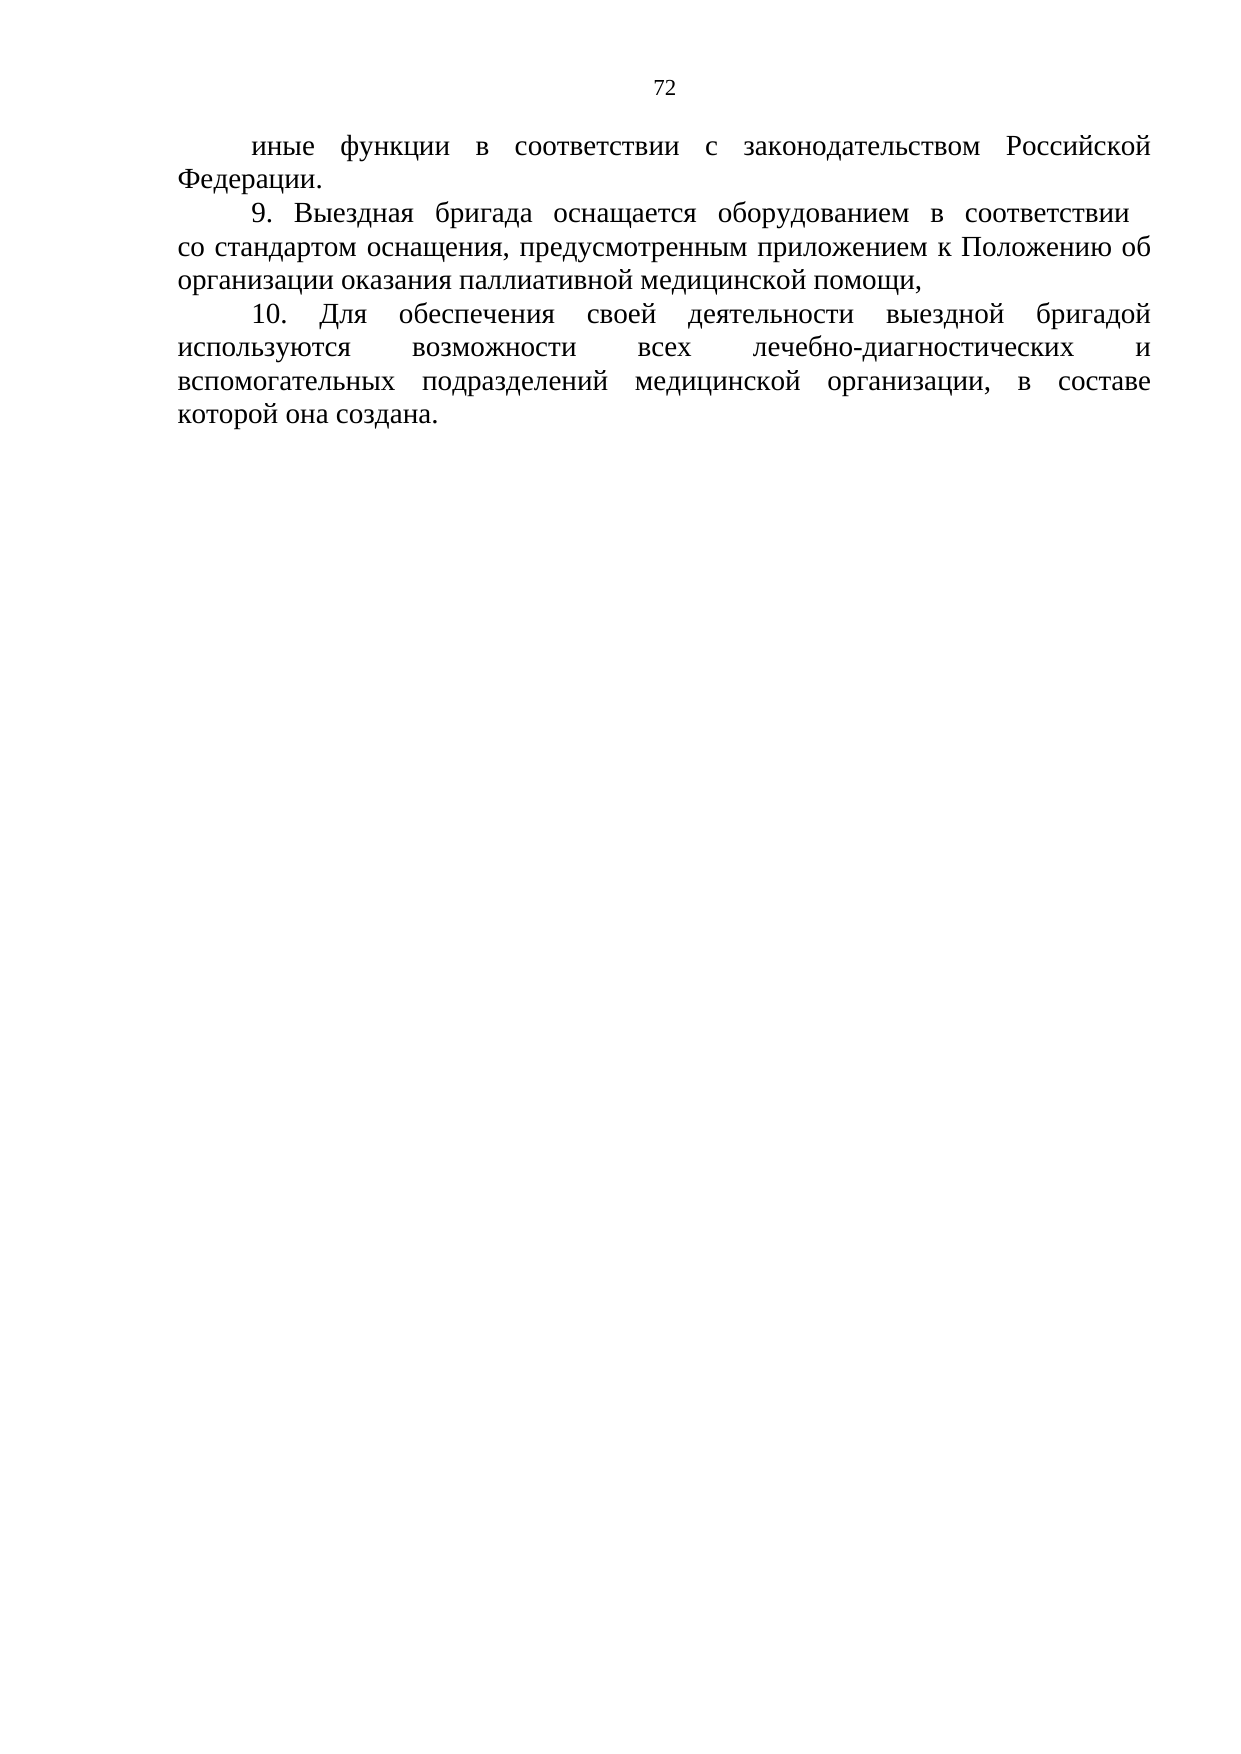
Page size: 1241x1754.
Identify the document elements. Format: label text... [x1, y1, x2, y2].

text иные функции в соответствии с законодательством Российской Федерации. [177, 128, 1152, 195]
text 10. Для обеспечения своей деятельности выездной бригадой используются возможности всех лечебно-диагностических и вспомогательных подразделений медицинской организации, в составе которой она создана. [177, 296, 1152, 430]
text 9. Выездная бригада оснащается оборудованием в соответствии со стандартом оснащения, предусмотренным приложением к Положению об организации оказания паллиативной медицинской помощи, [177, 195, 1152, 296]
